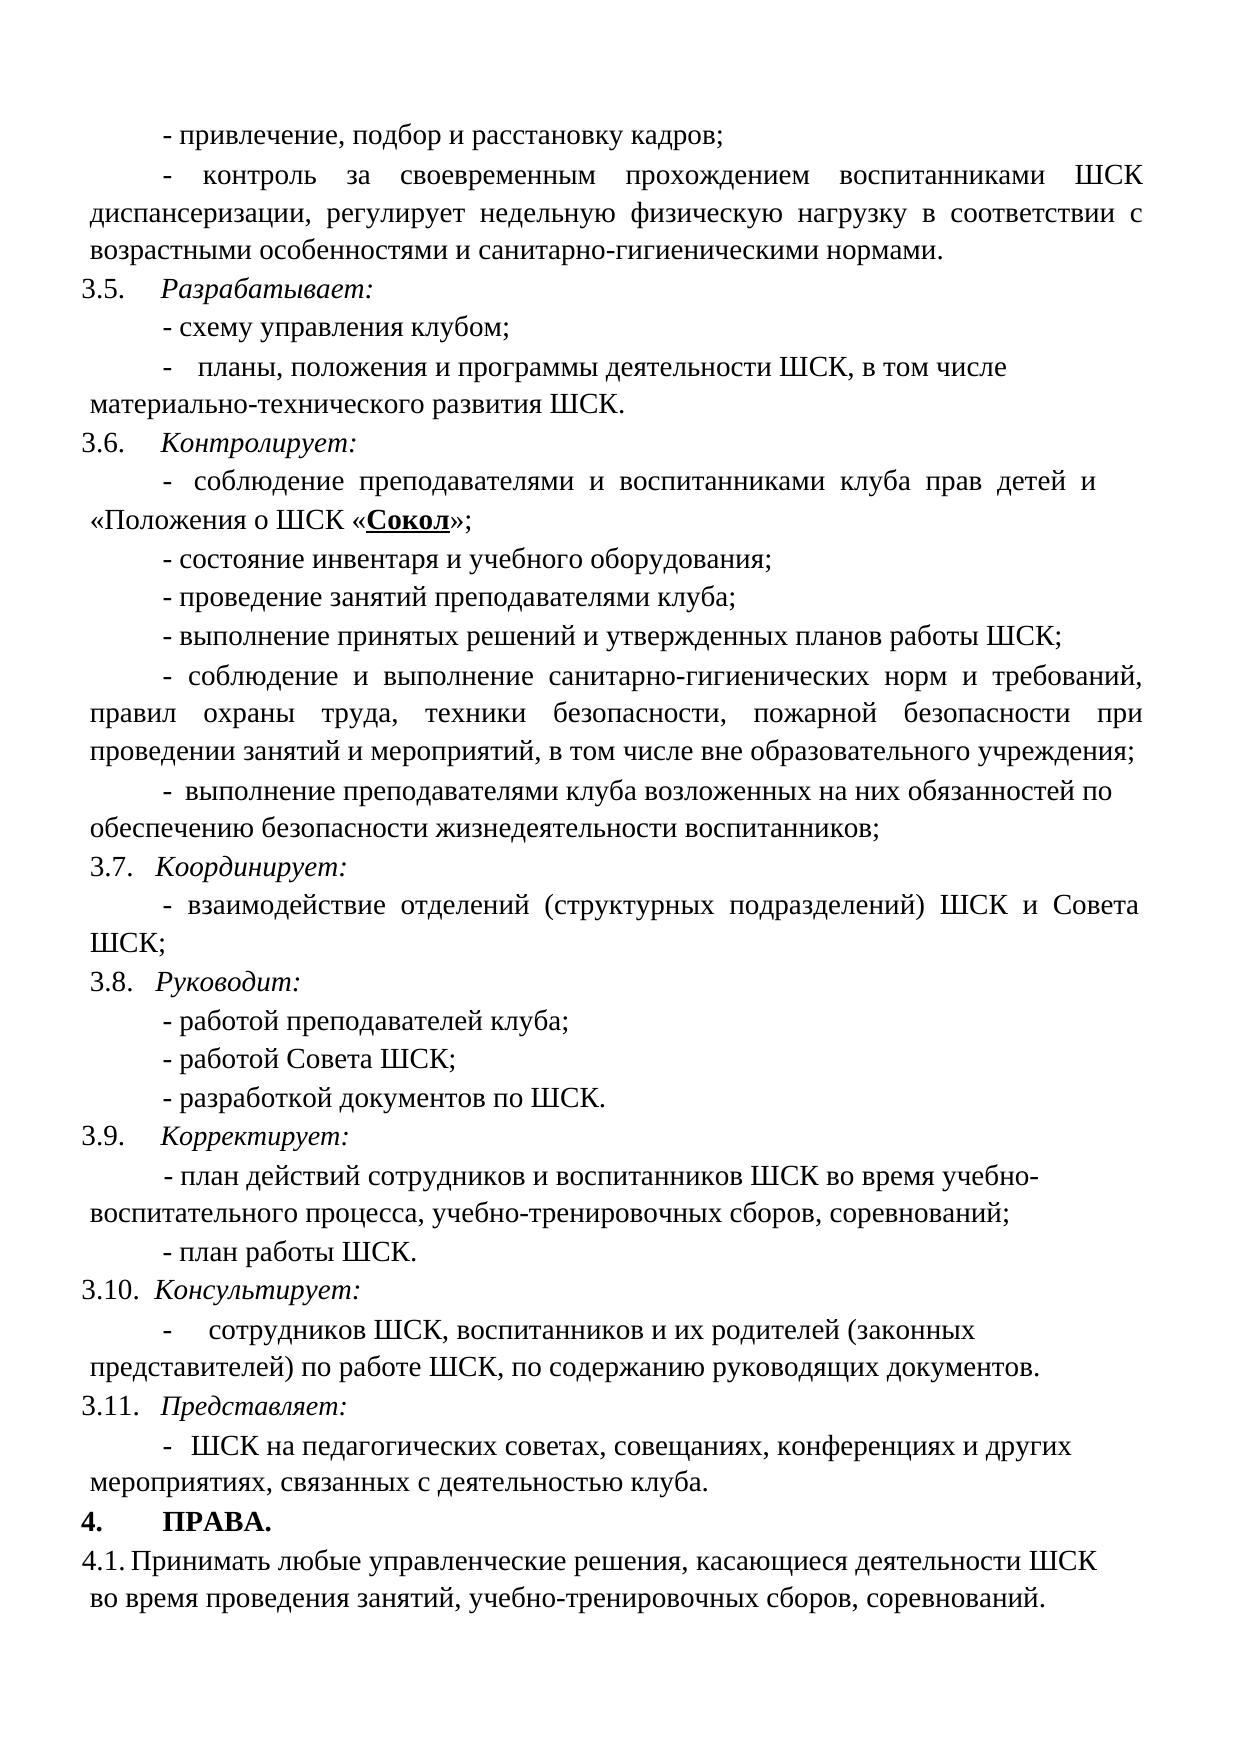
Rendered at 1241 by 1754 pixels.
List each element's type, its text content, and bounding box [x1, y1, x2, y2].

list соблюдение и выполнение санитарно-гигиенических норм и требований, правил охраны труда, техники безопасности, пожарной безопасности при проведении занятий и мероприятий, в том числе вне образовательного учреждения; [89, 658, 1144, 767]
list проведение занятий преподавателями клуба; [162, 579, 1144, 613]
list состояние инвентаря и учебного оборудования; [162, 541, 1144, 574]
list контроль за своевременным прохождением воспитанниками ШСК диспансеризации, регулирует недельную физическую нагрузку в соответствии с возрастными особенностями и санитарно-гигиеническими нормами. [89, 157, 1144, 266]
text 3.6. Контролирует: [81, 425, 1144, 458]
text - план действий сотрудников и воспитанников ШСК во время учебно-воспитательного процесса, учебно-тренировочных сборов, соревнований; [89, 1158, 1144, 1229]
list соблюдение преподавателями и воспитанниками клуба прав детей и [162, 463, 1144, 497]
text 3.7. Координирует: [89, 849, 1144, 882]
list схему управления клубом; [162, 309, 1144, 343]
text 3.10. Консультирует: [81, 1272, 1144, 1306]
text 3.5. Разрабатывает: [81, 271, 1144, 304]
list план работы ШСК. [162, 1234, 1144, 1267]
list выполнение принятых решений и утвержденных планов работы ШСК; [162, 618, 1144, 651]
list ШСК на педагогических советах, совещаниях, конференциях и других мероприятиях, связанных с деятельностью клуба. [89, 1428, 1142, 1498]
list привлечение, подбор и расстановку кадров; [162, 117, 1144, 151]
list работой Совета ШСК; [162, 1041, 1144, 1075]
list ПРАВА. [81, 1504, 1144, 1537]
list взаимодействие отделений (структурных подразделений) ШСК и Совета [162, 887, 1144, 921]
text «Положения о ШСК «Сокол»; [89, 502, 1144, 536]
text 4.1. Принимать любые управленческие решения, касающиеся деятельности ШСК во время проведения занятий, учебно-тренировочных сборов, соревнований. [82, 1543, 1129, 1613]
text 3.9. Корректирует: [81, 1118, 1144, 1152]
text 3.8. Руководит: [89, 964, 1144, 998]
text ШСК; [89, 926, 1144, 959]
list разработкой документов по ШСК. [162, 1080, 1144, 1113]
text 3.11. Представляет: [81, 1388, 1144, 1421]
list сотрудников ШСК, воспитанников и их родителей (законных представителей) по работе ШСК, по содержанию руководящих документов. [89, 1312, 1142, 1383]
list выполнение преподавателями клуба возложенных на них обязанностей по обеспечению безопасности жизнедеятельности воспитанников; [89, 773, 1144, 844]
list планы, положения и программы деятельности ШСК, в том числе материально-технического развития ШСК. [89, 349, 1142, 420]
list работой преподавателей клуба; [162, 1003, 1144, 1036]
